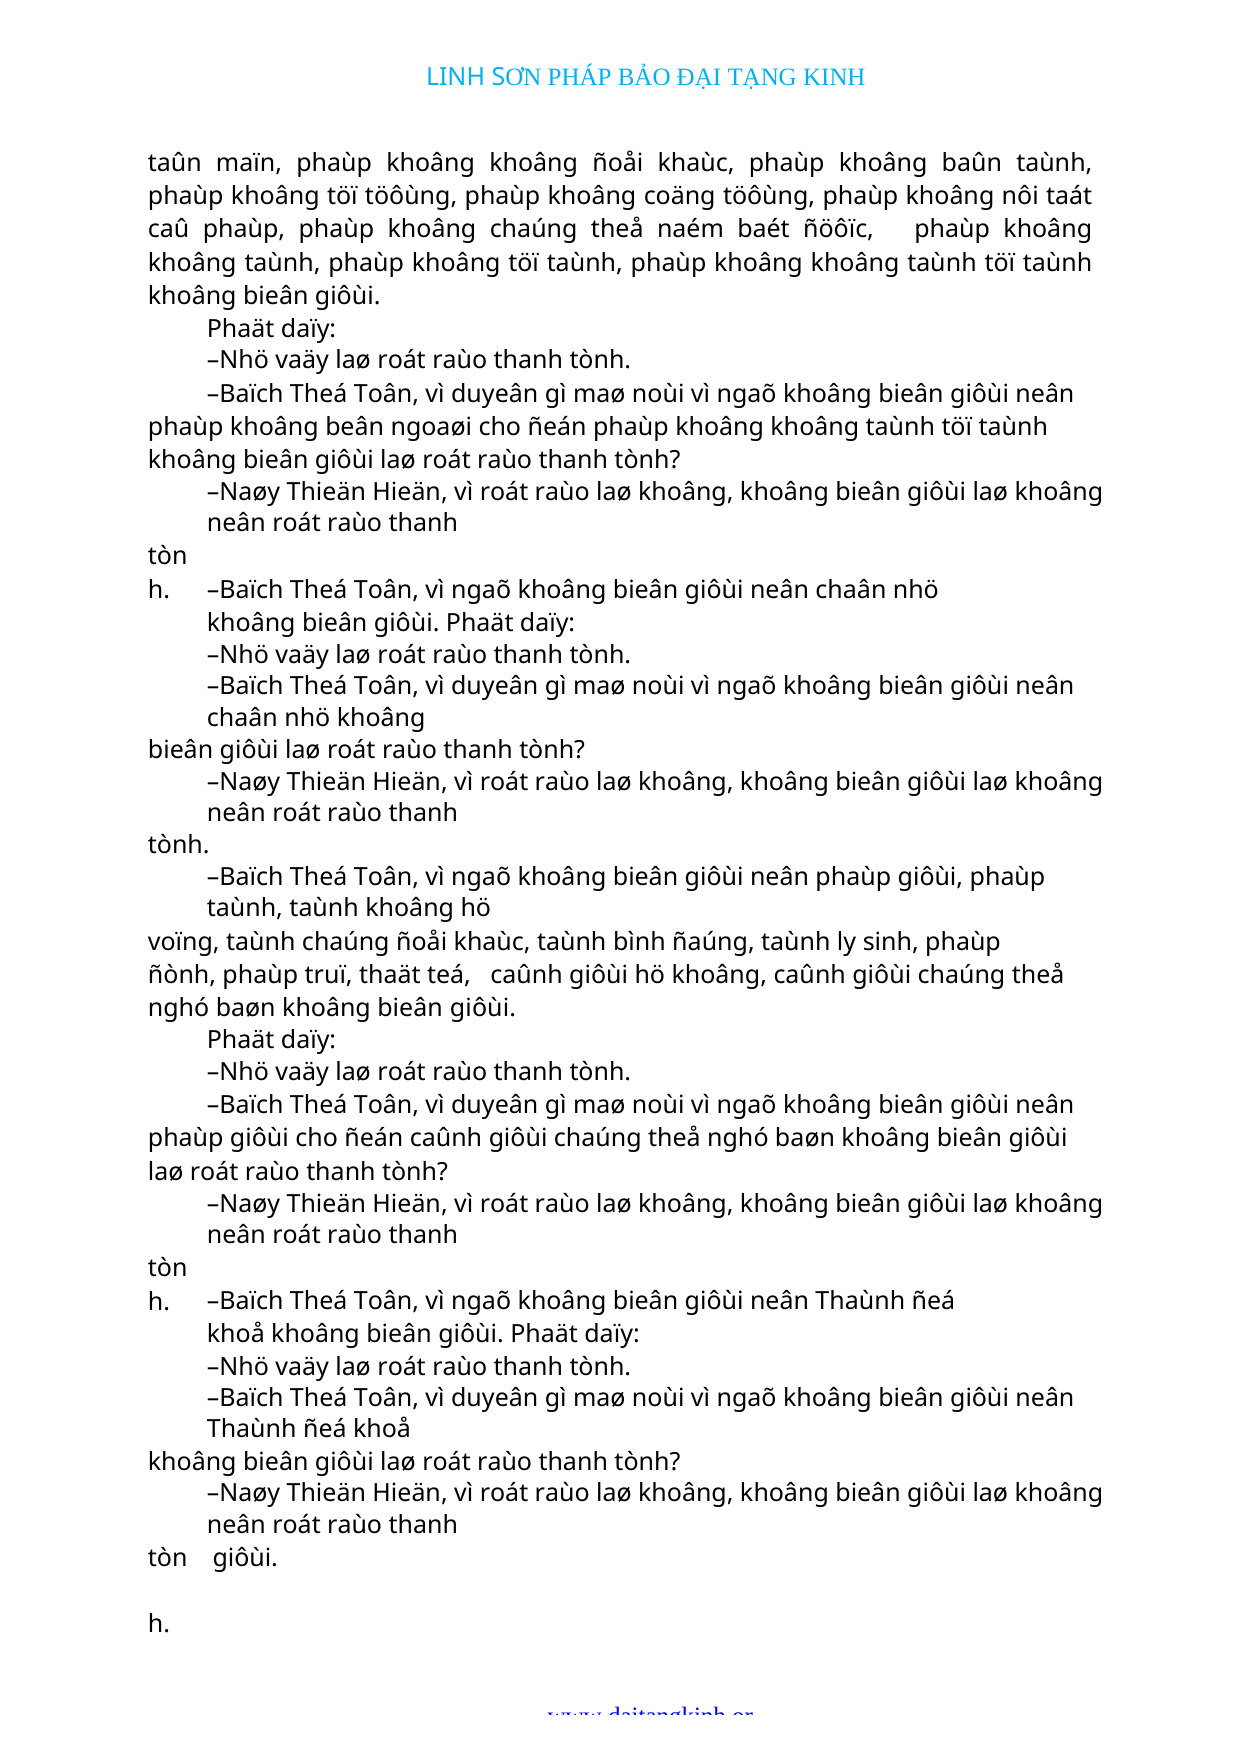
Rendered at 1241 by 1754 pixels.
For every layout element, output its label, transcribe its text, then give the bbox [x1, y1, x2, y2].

text –Nhö vaäy laø roát raùo thanh tònh. [207, 1055, 1105, 1087]
text bieân giôùi laø roát raùo thanh tònh? [148, 733, 1105, 765]
text –Nhö vaäy laø roát raùo thanh tònh. [207, 1350, 1105, 1381]
text –Baïch Theá Toân, vì duyeân gì maø noùi vì ngaõ khoâng bieân giôùi neân chaân nhö khoâng [207, 670, 1105, 733]
text –Naøy Thieän Hieän, vì roát raùo laø khoâng, khoâng bieân giôùi laø khoâng neân roát raùo thanh [207, 1187, 1105, 1249]
text –Baïch Theá Toân, vì duyeân gì maø noùi vì ngaõ khoâng bieân giôùi neân phaùp giôùi cho ñeán caûnh giôùi chaúng theå nghó baøn khoâng bieân giôùi laø roát raùo thanh tònh? [148, 1087, 1105, 1187]
text taûn maïn, phaùp khoâng khoâng ñoåi khaùc, phaùp khoâng baûn taùnh, phaùp khoâng töï töôùng, phaùp khoâng coäng töôùng, phaùp khoâng nôi taát caû phaùp, phaùp khoâng chaúng theå naém baét ñöôïc, phaùp khoâng khoâng taùnh, phaùp khoâng töï taùnh, phaùp khoâng khoâng taùnh töï taùnh khoâng bieân giôùi. [148, 145, 1093, 312]
text –Naøy Thieän Hieän, vì roát raùo laø khoâng, khoâng bieân giôùi laø khoâng neân roát raùo thanh [207, 476, 1105, 538]
text –Baïch Theá Toân, vì ngaõ khoâng bieân giôùi neân Thaùnh ñeá khoå khoâng bieân giôùi. Phaät daïy: [207, 1283, 1009, 1350]
text –Baïch Theá Toân, vì ngaõ khoâng bieân giôùi neân phaùp giôùi, phaùp taùnh, taùnh khoâng hö [207, 860, 1105, 923]
text tònh. [148, 538, 195, 606]
text tònh. [148, 828, 1105, 860]
text Phaät daïy: [207, 312, 1105, 343]
text –Nhö vaäy laø roát raùo thanh tònh. [207, 343, 1105, 375]
text –Baïch Theá Toân, vì duyeân gì maø noùi vì ngaõ khoâng bieân giôùi neân Thaùnh ñeá khoå [207, 1381, 1105, 1444]
text Phaät daïy: [207, 1024, 1105, 1055]
text voïng, taùnh chaúng ñoåi khaùc, taùnh bình ñaúng, taùnh ly sinh, phaùp ñònh, phaùp truï, thaät teá, caûnh giôùi hö khoâng, caûnh giôùi chaúng theå nghó baøn khoâng bieân giôùi. [148, 923, 1070, 1024]
text –Nhö vaäy laø roát raùo thanh tònh. [207, 638, 1105, 670]
text –Naøy Thieän Hieän, vì roát raùo laø khoâng, khoâng bieân giôùi laø khoâng neân roát raùo thanh [207, 765, 1105, 828]
text –Baïch Theá Toân, vì ngaõ khoâng bieân giôùi neân chaân nhö khoâng bieân giôùi. Phaät daïy: [207, 571, 954, 638]
text –Naøy Thieän Hieän, vì roát raùo laø khoâng, khoâng bieân giôùi laø khoâng neân roát raùo thanh [207, 1477, 1105, 1539]
text tònh. giôùi. [212, 1539, 1106, 1573]
text tònh. giôùi. [148, 1539, 197, 1640]
text –Baïch Theá Toân, vì duyeân gì maø noùi vì ngaõ khoâng bieân giôùi neân phaùp khoâng beân ngoaøi cho ñeán phaùp khoâng khoâng taùnh töï taùnh khoâng bieân giôùi laø roát raùo thanh tònh? [148, 376, 1080, 476]
text khoâng bieân giôùi laø roát raùo thanh tònh? [148, 1444, 1105, 1477]
text tònh. [148, 1249, 195, 1318]
